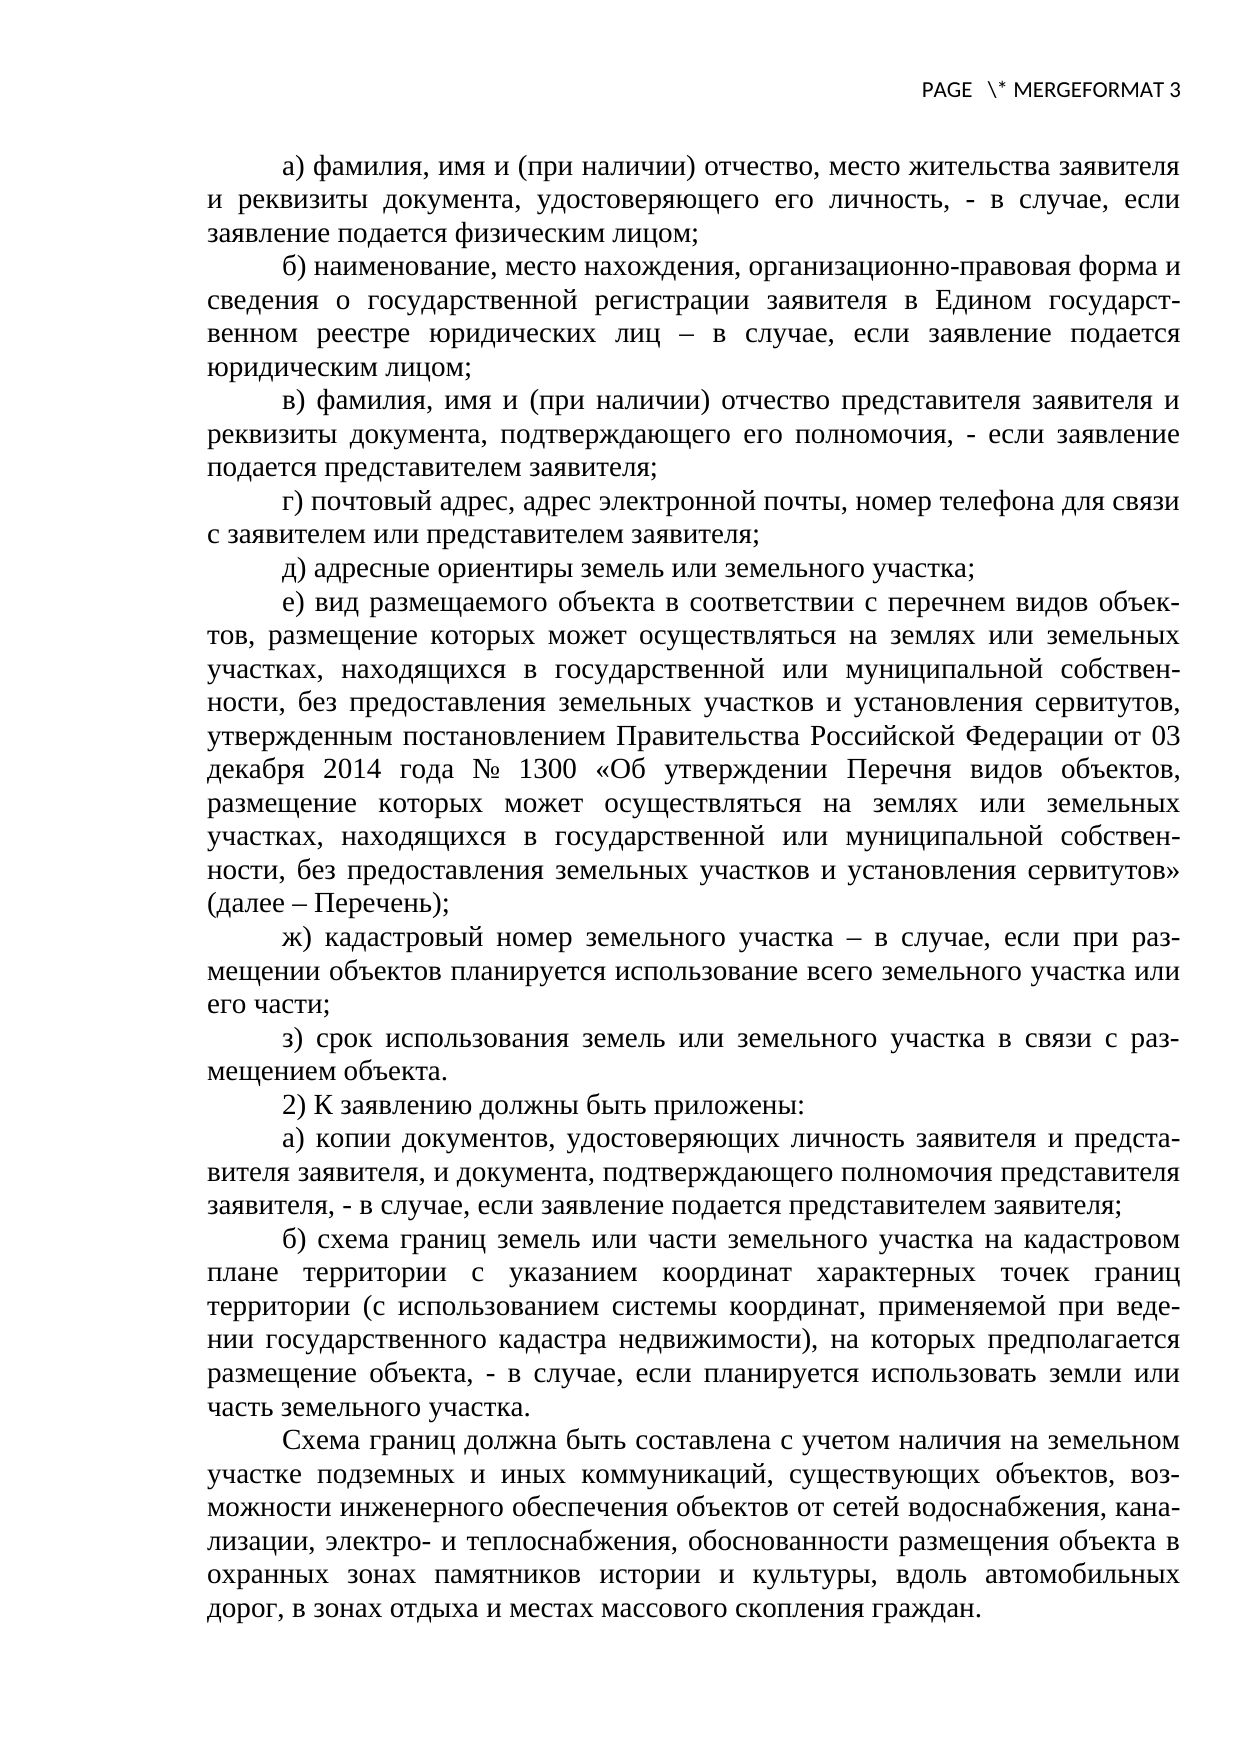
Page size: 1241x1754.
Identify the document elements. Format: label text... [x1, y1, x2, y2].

text з) срок использования земель или земельного участка в связи с раз-мещением объекта. [207, 1020, 1181, 1087]
text в) фамилия, имя и (при наличии) отчество представителя заявителя и реквизиты документа, подтверждающего его полномочия, - если заявление подается представителем заявителя; [207, 382, 1181, 483]
text Схема границ должна быть составлена с учетом наличия на земельном участке подземных и иных коммуникаций, существующих объектов, воз-можности инженерного обеспечения объектов от сетей водоснабжения, кана-лизации, электро- и теплоснабжения, обоснованности размещения объекта в охранных зонах памятников истории и культуры, вдоль автомобильных дорог, в зонах отдыха и местах массового скопления граждан. [207, 1422, 1181, 1623]
text д) адресные ориентиры земель или земельного участка; [207, 550, 1181, 584]
text б) схема границ земель или части земельного участка на кадастровом плане территории с указанием координат характерных точек границ территории (с использованием системы координат, применяемой при веде-нии государственного кадастра недвижимости), на которых предполагается размещение объекта, - в случае, если планируется использовать земли или часть земельного участка. [207, 1221, 1181, 1422]
text е) вид размещаемого объекта в соответствии с перечнем видов объек-тов, размещение которых может осуществляться на землях или земельных участках, находящихся в государственной или муниципальной собствен-ности, без предоставления земельных участков и установления сервитутов, утвержденным постановлением Правительства Российской Федерации от 03 декабря 2014 года № 1300 «Об утверждении Перечня видов объектов, размещение которых может осуществляться на землях или земельных участках, находящихся в государственной или муниципальной собствен-ности, без предоставления земельных участков и установления сервитутов» (далее – Перечень); [207, 584, 1181, 919]
text а) фамилия, имя и (при наличии) отчество, место жительства заявителя и реквизиты документа, удостоверяющего его личность, - в случае, если заявление подается физическим лицом; [207, 148, 1181, 248]
text 2) К заявлению должны быть приложены: [207, 1087, 1181, 1120]
text б) наименование, место нахождения, организационно-правовая форма и сведения о государственной регистрации заявителя в Едином государст-венном реестре юридических лиц – в случае, если заявление подается юридическим лицом; [207, 248, 1181, 382]
text а) копии документов, удостоверяющих личность заявителя и предста-вителя заявителя, и документа, подтверждающего полномочия представителя заявителя, - в случае, если заявление подается представителем заявителя; [207, 1120, 1181, 1221]
text г) почтовый адрес, адрес электронной почты, номер телефона для связи с заявителем или представителем заявителя; [207, 483, 1181, 550]
text ж) кадастровый номер земельного участка – в случае, если при раз-мещении объектов планируется использование всего земельного участка или его части; [207, 919, 1181, 1020]
